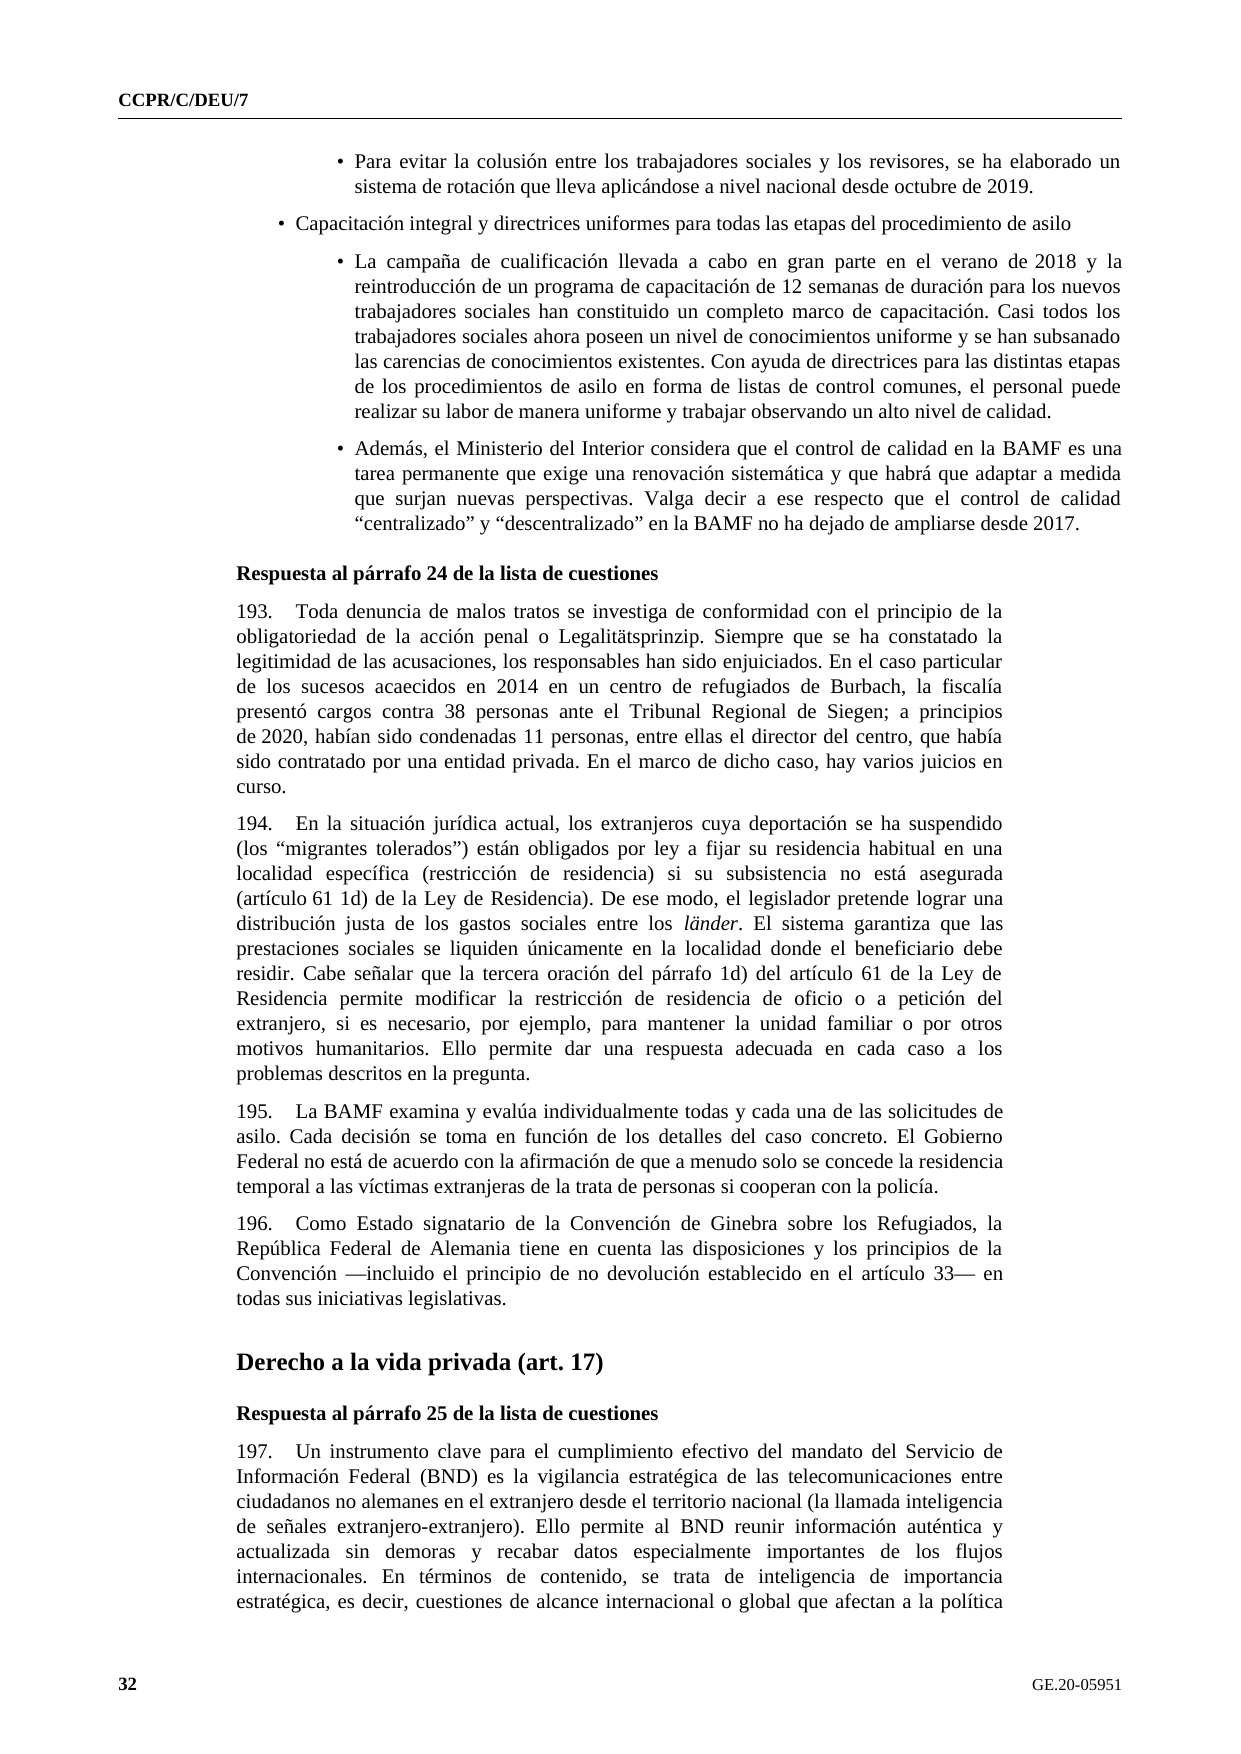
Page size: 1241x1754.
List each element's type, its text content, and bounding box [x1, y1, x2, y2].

text Para evitar la colusión entre los trabajadores sociales y los revisores, se ha elaborado un sistema de rotación que lleva aplicándose a nivel nacional desde octubre de 2019. [337, 148, 1122, 198]
text Derecho a la vida privada (art. 17) [118, 1348, 1004, 1376]
text 195. La BAMF examina y evalúa individualmente todas y cada una de las solicitudes de asilo. Cada decisión se toma en función de los detalles del caso concreto. El Gobierno Federal no está de acuerdo con la afirmación de que a menudo solo se concede la residencia temporal a las víctimas extranjeras de la trata de personas si cooperan con la policía. [236, 1098, 1004, 1198]
text La campaña de cualificación llevada a cabo en gran parte en el verano de 2018 y la reintroducción de un programa de capacitación de 12 semanas de duración para los nuevos trabajadores sociales han constituido un completo marco de capacitación. Casi todos los trabajadores sociales ahora poseen un nivel de conocimientos uniforme y se han subsanado las carencias de conocimientos existentes. Con ayuda de directrices para las distintas etapas de los procedimientos de asilo en forma de listas de control comunes, el personal puede realizar su labor de manera uniforme y trabajar observando un alto nivel de calidad. [337, 248, 1122, 423]
text Respuesta al párrafo 25 de la lista de cuestiones [118, 1401, 1004, 1426]
text Además, el Ministerio del Interior considera que el control de calidad en la BAMF es una tarea permanente que exige una renovación sistemática y que habrá que adaptar a medida que surjan nuevas perspectivas. Valga decir a ese respecto que el control de calidad “centralizado” y “descentralizado” en la BAMF no ha dejado de ampliarse desde 2017. [337, 435, 1122, 535]
text 194. En la situación jurídica actual, los extranjeros cuya deportación se ha suspendido (los “migrantes tolerados”) están obligados por ley a fijar su residencia habitual en una localidad específica (restricción de residencia) si su subsistencia no está asegurada (artículo 61 1d) de la Ley de Residencia). De ese modo, el legislador pretende lograr una distribución justa de los gastos sociales entre los länder. El sistema garantiza que las prestaciones sociales se liquiden únicamente en la localidad donde el beneficiario debe residir. Cabe señalar que la tercera oración del párrafo 1d) del artículo 61 de la Ley de Residencia permite modificar la restricción de residencia de oficio o a petición del extranjero, si es necesario, por ejemplo, para mantener la unidad familiar o por otros motivos humanitarios. Ello permite dar una respuesta adecuada en cada caso a los problemas descritos en la pregunta. [236, 810, 1004, 1085]
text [236, 1438, 1004, 1613]
text 193. Toda denuncia de malos tratos se investiga de conformidad con el principio de la obligatoriedad de la acción penal o Legalitätsprinzip. Siempre que se ha constatado la legitimidad de las acusaciones, los responsables han sido enjuiciados. En el caso particular de los sucesos acaecidos en 2014 en un centro de refugiados de Burbach, la fiscalía presentó cargos contra 38 personas ante el Tribunal Regional de Siegen; a principios de 2020, habían sido condenadas 11 personas, entre ellas el director del centro, que había sido contratado por una entidad privada. En el marco de dicho caso, hay varios juicios en curso. [236, 598, 1004, 798]
text 196. Como Estado signatario de la Convención de Ginebra sobre los Refugiados, la República Federal de Alemania tiene en cuenta las disposiciones y los principios de la Convención —incluido el principio de no devolución establecido en el artículo 33— en todas sus iniciativas legislativas. [236, 1210, 1004, 1310]
text Capacitación integral y directrices uniformes para todas las etapas del procedimiento de asilo [278, 210, 1122, 235]
text Respuesta al párrafo 24 de la lista de cuestiones [118, 560, 1004, 585]
